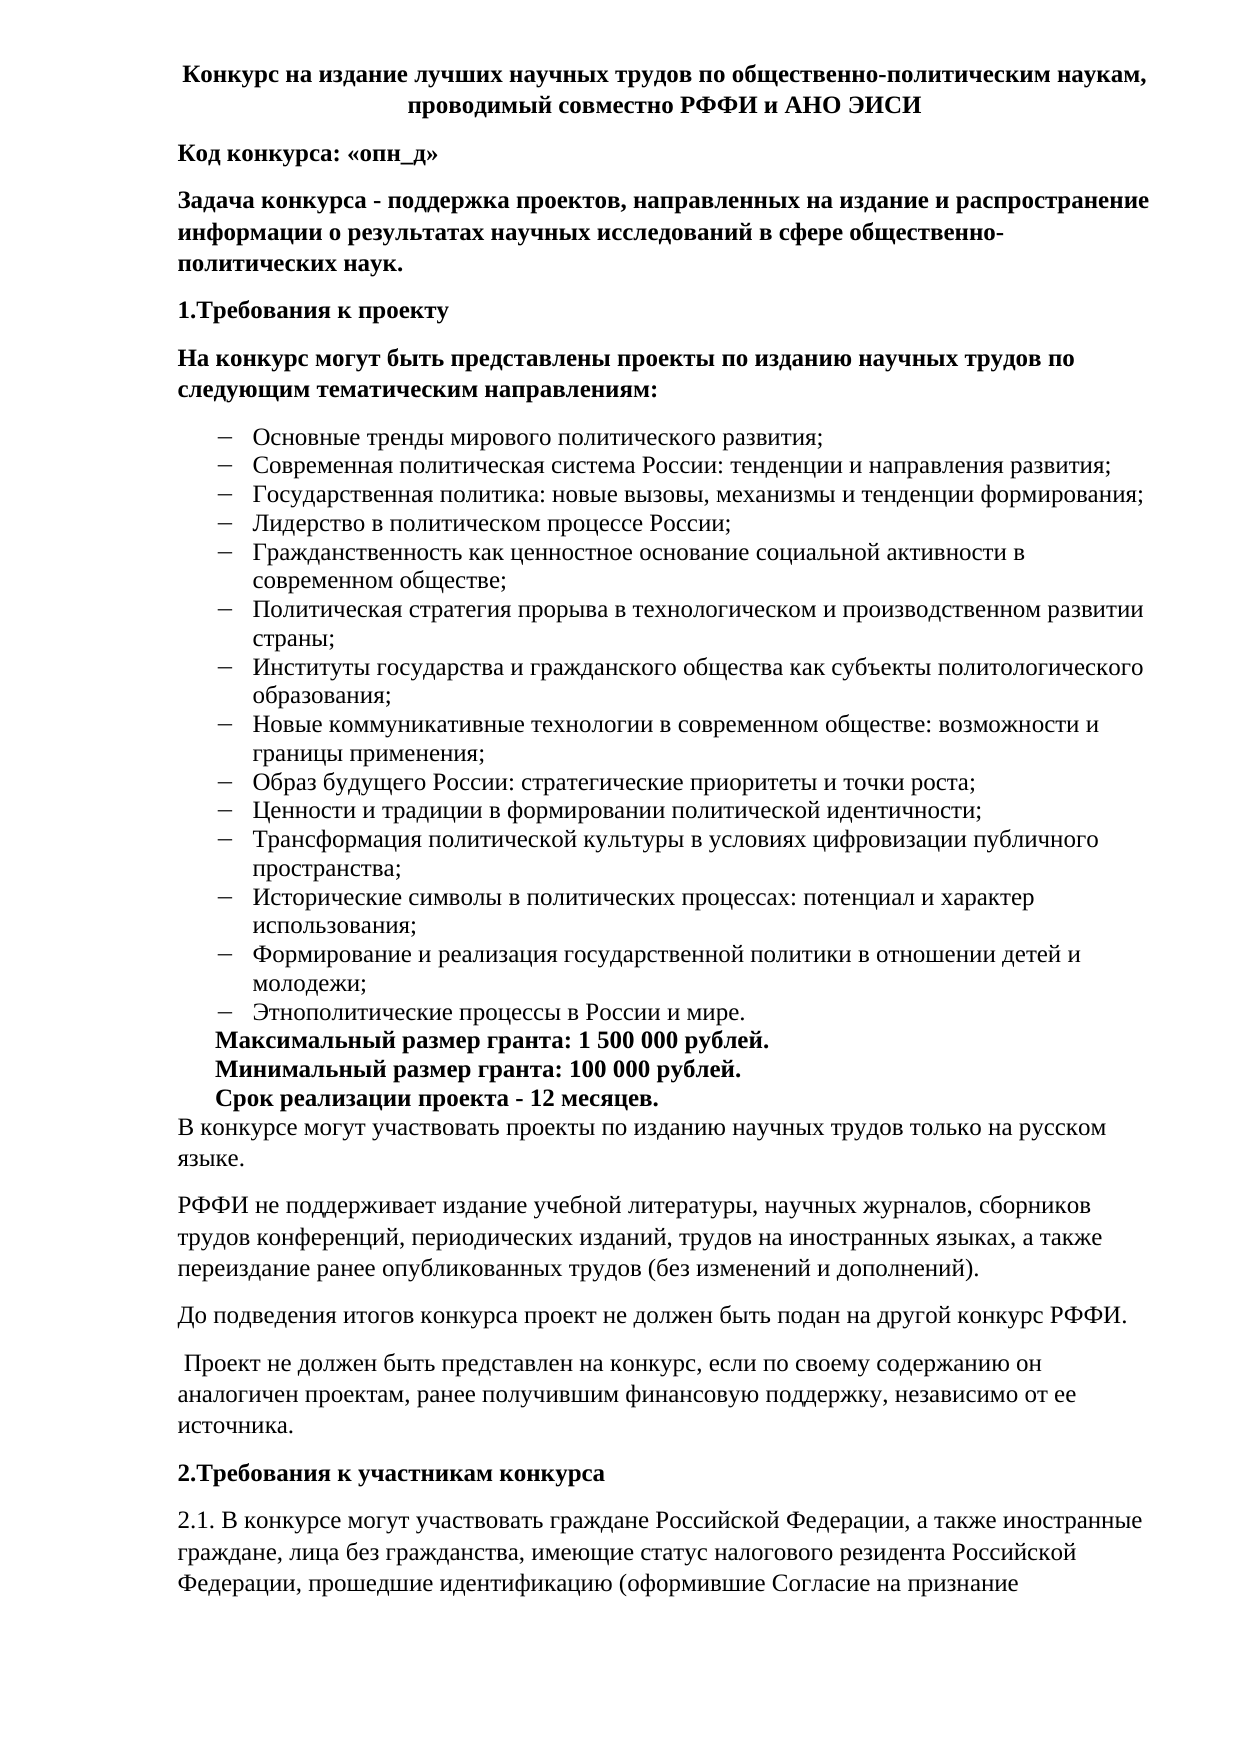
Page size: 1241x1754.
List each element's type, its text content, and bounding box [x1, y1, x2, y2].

text Срок реализации проекта - 12 месяцев. [215, 1083, 1152, 1112]
list Образ будущего России: стратегические приоритеты и точки роста; [215, 767, 1152, 796]
list Государственная политика: новые вызовы, механизмы и тенденции формирования; [215, 479, 1152, 508]
text В конкурсе могут участвовать проекты по изданию научных трудов только на русском языке. [177, 1112, 1152, 1172]
text 1.Требования к проекту [177, 295, 1152, 324]
text Код конкурса: «опн_д» [177, 138, 1152, 167]
list Основные тренды мирового политического развития; [215, 422, 1152, 451]
list Институты государства и гражданского общества как субъекты политологического образования; [215, 652, 1152, 709]
text До подведения итогов конкурса проект не должен быть подан на другой конкурс РФФИ. [177, 1300, 1152, 1329]
text Конкурс на издание лучших научных трудов по общественно-политическим наукам, проводимый совместно РФФИ и АНО ЭИСИ [177, 59, 1152, 119]
text 2.Требования к участникам конкурса [177, 1458, 1152, 1487]
list Гражданственность как ценностное основание социальной активности в современном обществе; [215, 537, 1152, 594]
list Формирование и реализация государственной политики в отношении детей и молодежи; [215, 939, 1152, 997]
text Проект не должен быть представлен на конкурс, если по своему содержанию он аналогичен проектам, ранее получившим финансовую поддержку, независимо от ее источника. [177, 1348, 1152, 1439]
list Ценности и традиции в формировании политической идентичности; [215, 796, 1152, 824]
list Новые коммуникативные технологии в современном обществе: возможности и границы применения; [215, 709, 1152, 767]
text Задача конкурса - поддержка проектов, направленных на издание и распространение информации о результатах научных исследований в сфере общественно-политических наук. [177, 186, 1152, 276]
list Политическая стратегия прорыва в технологическом и производственном развитии страны; [215, 594, 1152, 652]
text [177, 1506, 1152, 1596]
list Современная политическая система России: тенденции и направления развития; [215, 451, 1152, 479]
list Этнополитические процессы в России и мире. [215, 997, 1152, 1026]
list Трансформация политической культуры в условиях цифровизации публичного пространства; [215, 824, 1152, 882]
text РФФИ не поддерживает издание учебной литературы, научных журналов, сборников трудов конференций, периодических изданий, трудов на иностранных языках, а также переиздание ранее опубликованных трудов (без изменений и дополнений). [177, 1191, 1152, 1281]
list Лидерство в политическом процессе России; [215, 508, 1152, 537]
text Максимальный размер гранта: 1 500 000 рублей. [215, 1026, 1152, 1054]
text На конкурс могут быть представлены проекты по изданию научных трудов по следующим тематическим направлениям: [177, 343, 1152, 403]
list Исторические символы в политических процессах: потенциал и характер использования; [215, 882, 1152, 939]
text Минимальный размер гранта: 100 000 рублей. [215, 1054, 1152, 1083]
